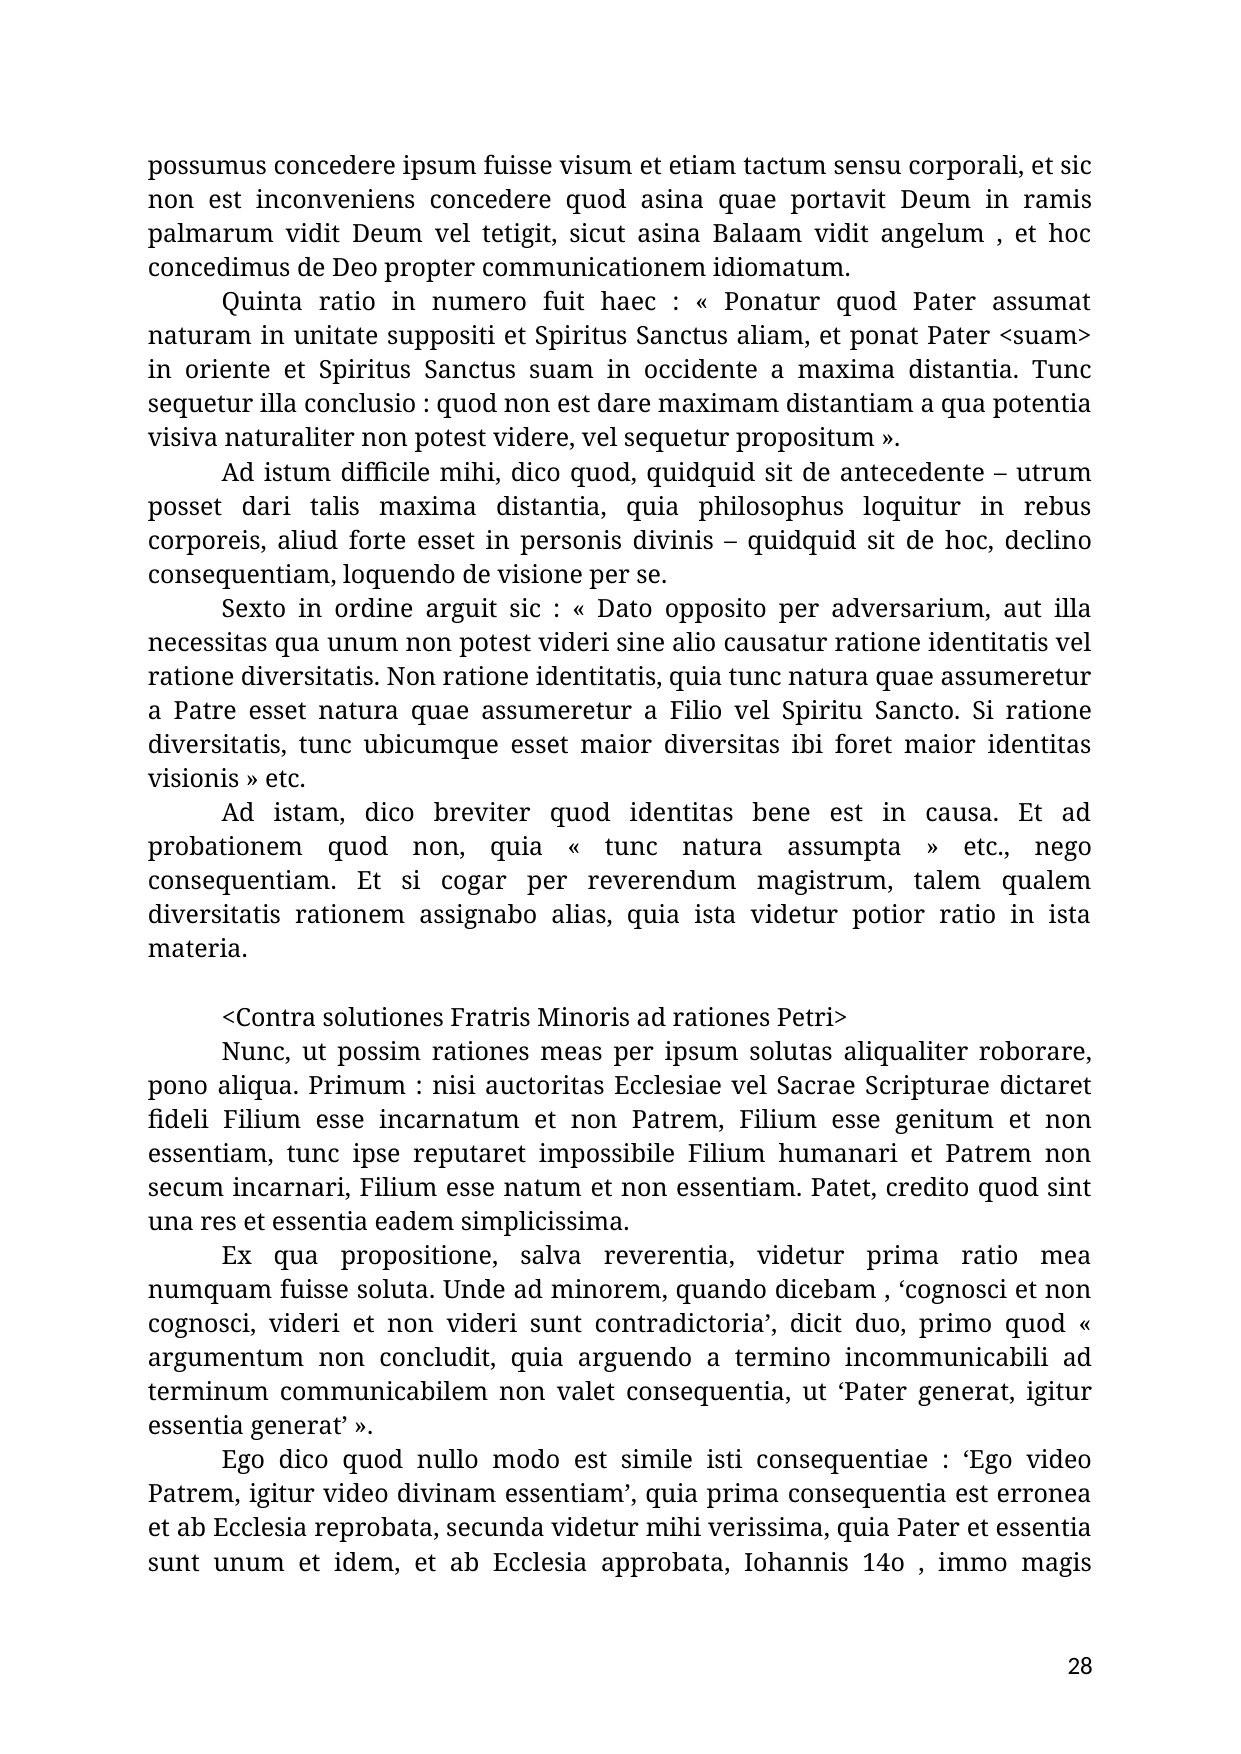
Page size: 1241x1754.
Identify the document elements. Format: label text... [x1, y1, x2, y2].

text Ad istam, dico breviter quod identitas bene est in causa. Et ad probationem quod non, quia « tunc natura assumpta » etc., nego consequentiam. Et si cogar per reverendum magistrum, talem qualem diversitatis rationem assignabo alias, quia ista videtur potior ratio in ista materia. [148, 795, 1093, 965]
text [148, 1442, 1093, 1578]
text Ex qua propositione, salva reverentia, videtur prima ratio mea numquam fuisse soluta. Unde ad minorem, quando dicebam , ‘cognosci et non cognosci, videri et non videri sunt contradictoria’, dicit duo, primo quod « argumentum non concludit, quia arguendo a termino incommunicabili ad terminum communicabilem non valet consequentia, ut ‘Pater generat, igitur essentia generat’ ». [148, 1238, 1093, 1442]
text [148, 148, 1093, 284]
text Ad istum difficile mihi, dico quod, quidquid sit de antecedente – utrum posset dari talis maxima distantia, quia philosophus loquitur in rebus corporeis, aliud forte esset in personis divinis – quidquid sit de hoc, declino consequentiam, loquendo de visione per se. [148, 454, 1093, 590]
text <Contra solutiones Fratris Minoris ad rationes Petri> [148, 999, 1093, 1033]
text Sexto in ordine arguit sic : « Dato opposito per adversarium, aut illa necessitas qua unum non potest videri sine alio causatur ratione identitatis vel ratione diversitatis. Non ratione identitatis, quia tunc natura quae assumeretur a Patre esset natura quae assumeretur a Filio vel Spiritu Sancto. Si ratione diversitatis, tunc ubicumque esset maior diversitas ibi foret maior identitas visionis » etc. [148, 590, 1093, 795]
text Quinta ratio in numero fuit haec : « Ponatur quod Pater assumat naturam in unitate suppositi et Spiritus Sanctus aliam, et ponat Pater <suam> in oriente et Spiritus Sanctus suam in occidente a maxima distantia. Tunc sequetur illa conclusio : quod non est dare maximam distantiam a qua potentia visiva naturaliter non potest videre, vel sequetur propositum ». [148, 284, 1093, 454]
text Nunc, ut possim rationes meas per ipsum solutas aliqualiter roborare, pono aliqua. Primum : nisi auctoritas Ecclesiae vel Sacrae Scripturae dictaret fideli Filium esse incarnatum et non Patrem, Filium esse genitum et non essentiam, tunc ipse reputaret impossibile Filium humanari et Patrem non secum incarnari, Filium esse natum et non essentiam. Patet, credito quod sint una res et essentia eadem simplicissima. [148, 1033, 1093, 1238]
